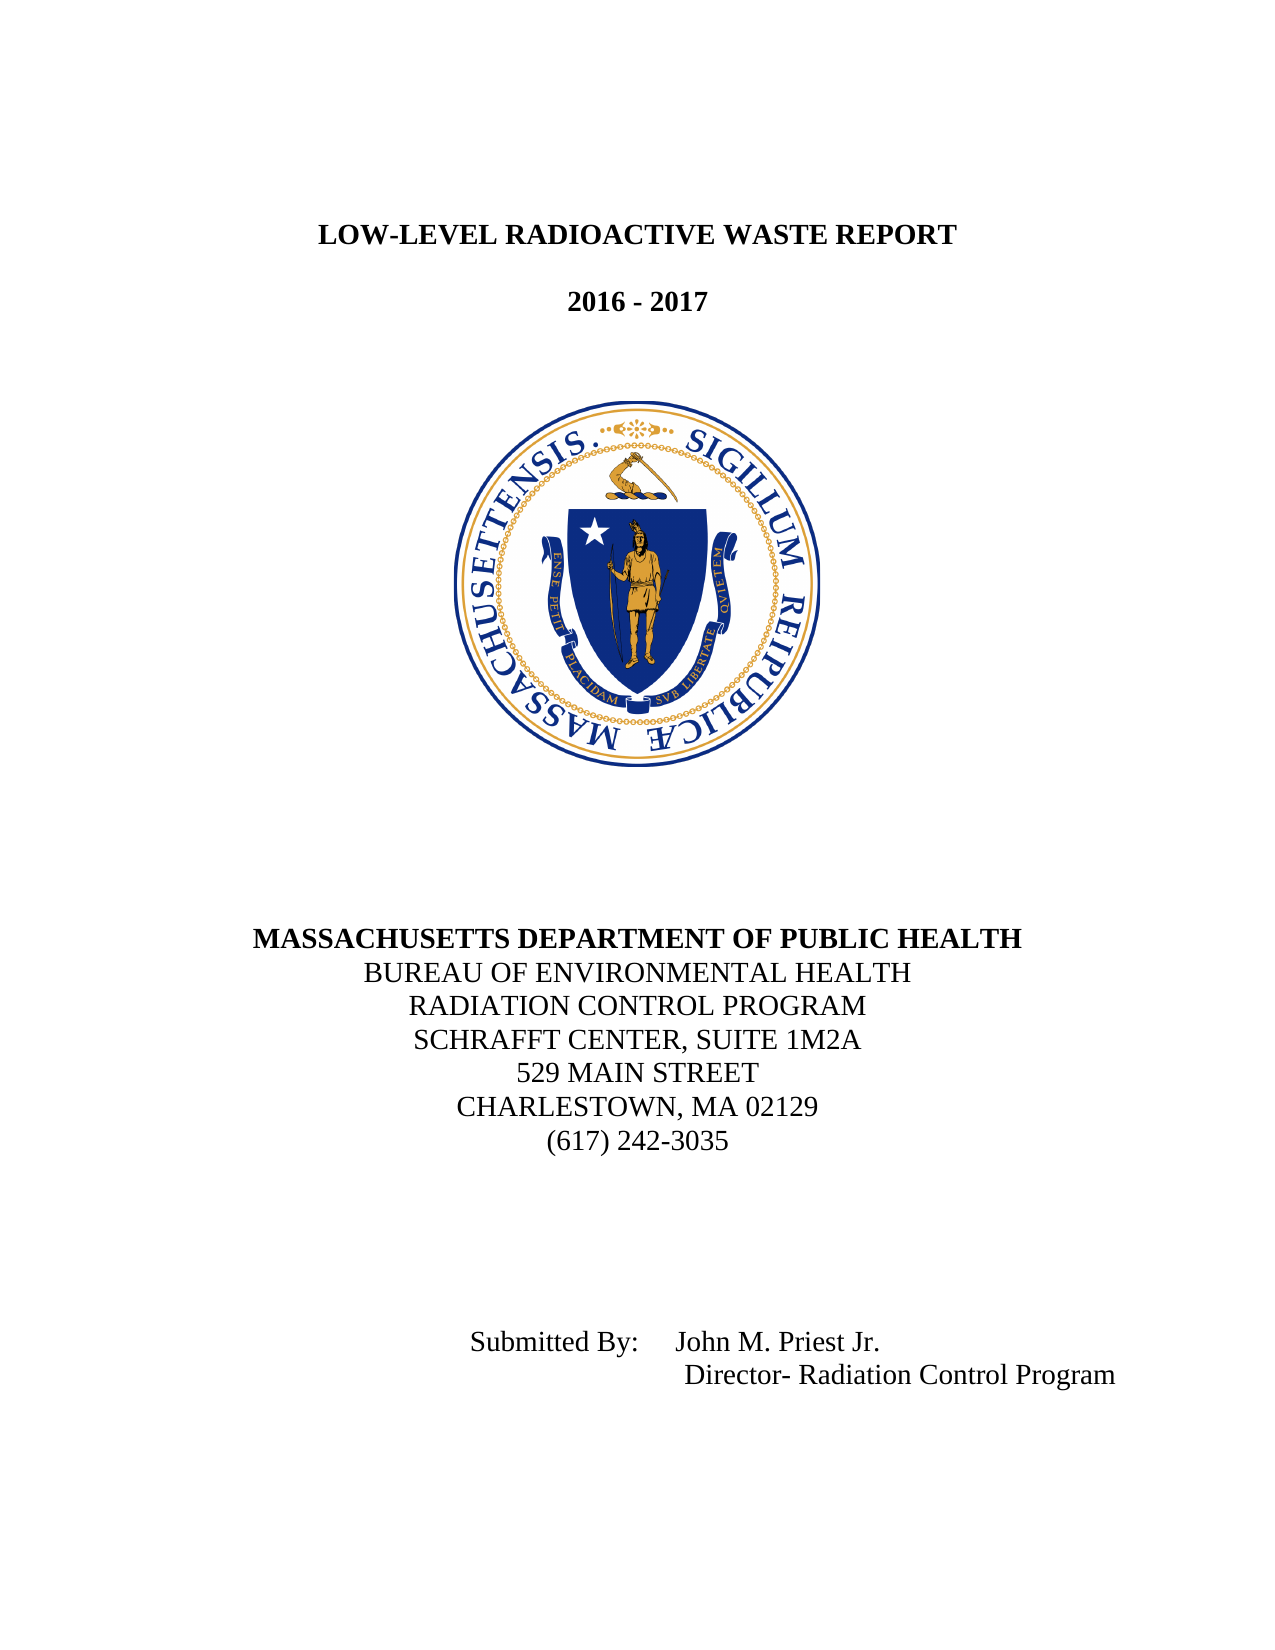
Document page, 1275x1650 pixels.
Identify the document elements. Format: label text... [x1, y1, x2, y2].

text Submitted By: John M. Priest Jr. [150, 1324, 1125, 1357]
text LOW-LEVEL RADIOACTIVE WASTE REPORT [150, 217, 1125, 251]
picture [453, 401, 821, 767]
text CHARLESTOWN, MA 02129 [150, 1089, 1125, 1123]
text 529 MAIN STREET [150, 1056, 1125, 1089]
text SCHRAFFT CENTER, SUITE 1M2A [150, 1022, 1125, 1056]
text BUREAU OF ENVIRONMENTAL HEALTH [150, 955, 1125, 988]
text Director- Radiation Control Program [150, 1357, 1125, 1391]
text (617) 242-3035 [150, 1123, 1125, 1156]
text MASSACHUSETTS DEPARTMENT OF PUBLIC HEALTH [150, 921, 1125, 955]
text RADIATION CONTROL PROGRAM [150, 988, 1125, 1022]
text 2016 - 2017 [150, 284, 1125, 318]
